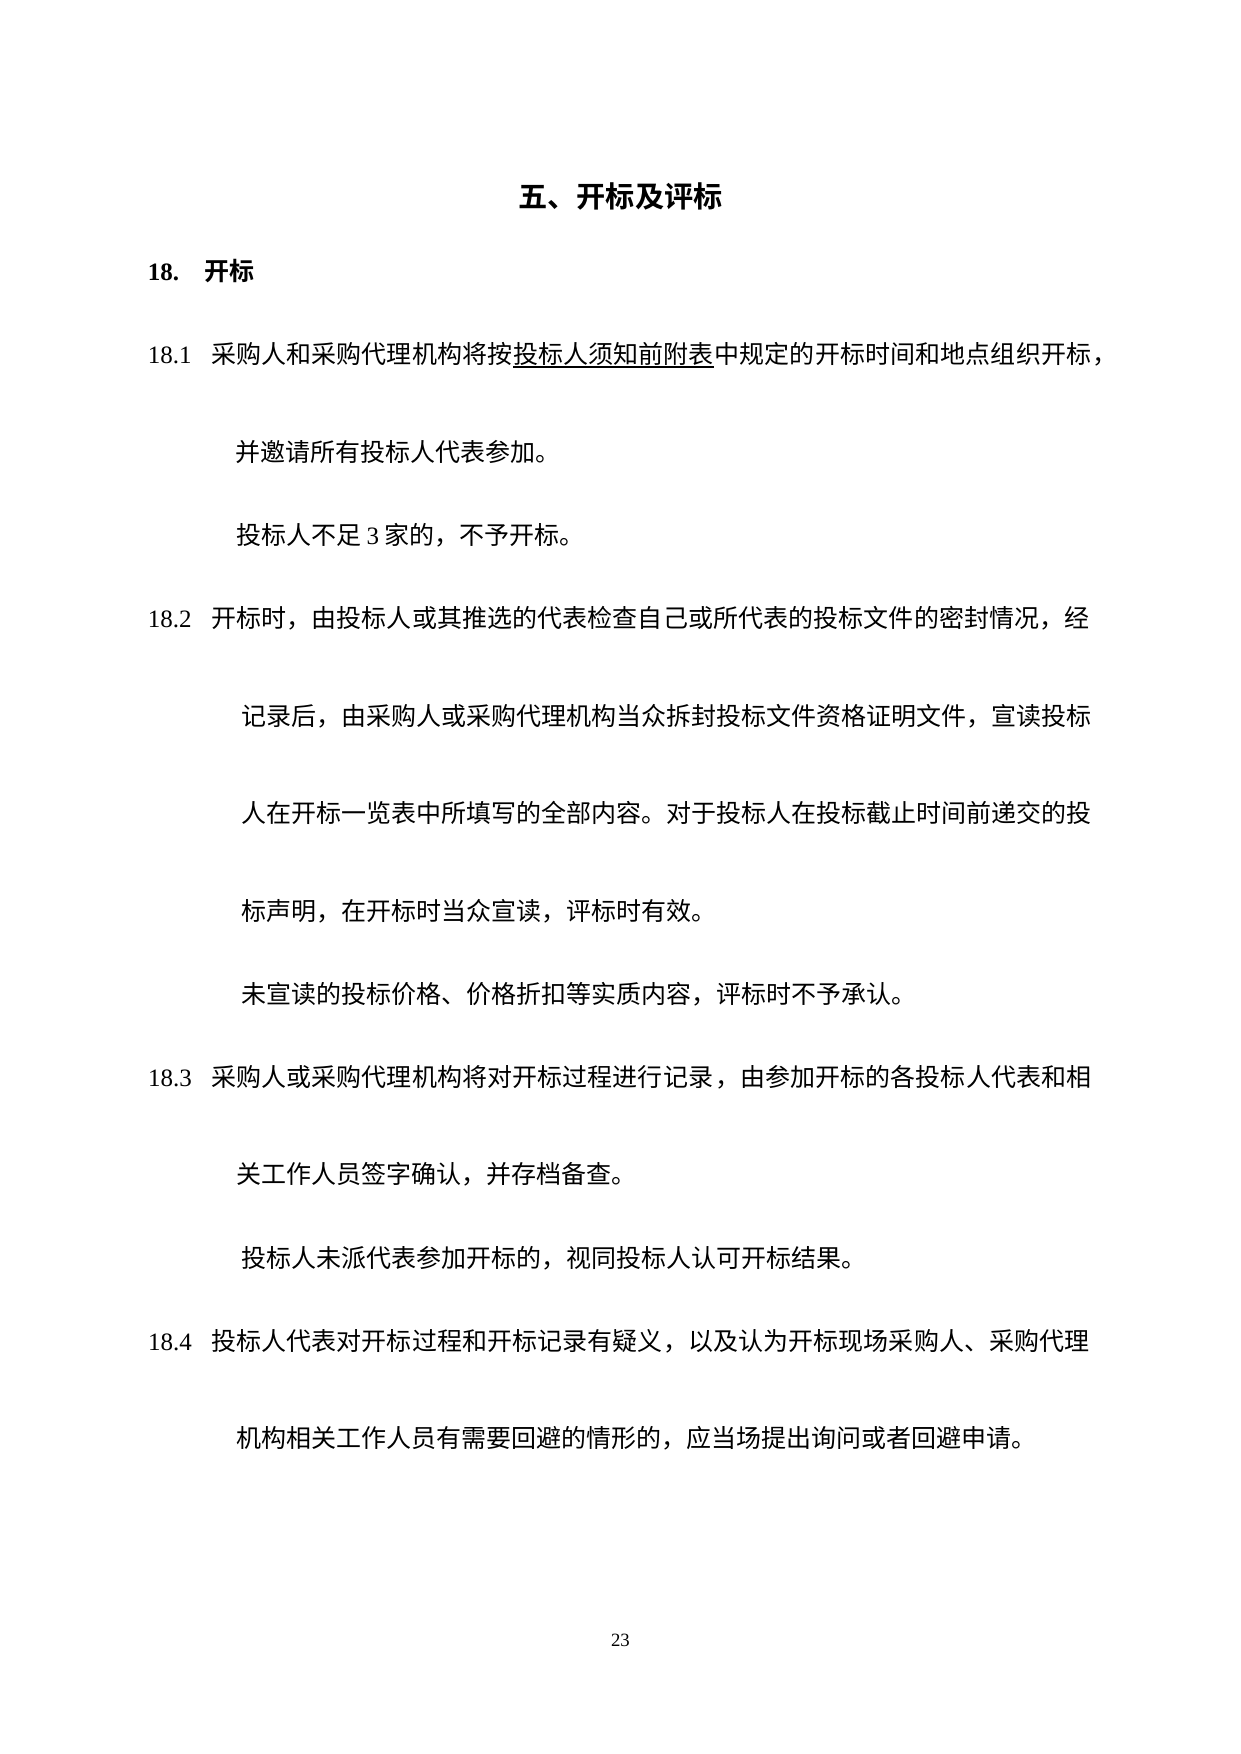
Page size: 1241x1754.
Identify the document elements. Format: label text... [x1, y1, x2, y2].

subtitle 五、开标及评标 [148, 162, 1092, 227]
text 投标人不足3家的，不予开标。 [234, 501, 1092, 566]
text 未宣读的投标价格、价格折扣等实质内容，评标时不予承认。 [241, 960, 1092, 1025]
text 18.3 采购人或采购代理机构将对开标过程进行记录，由参加开标的各投标人代表和相关工作人员签字确认，并存档备查。 [148, 1043, 1092, 1206]
text 18.1 采购人和采购代理机构将按投标人须知前附表中规定的开标时间和地点组织开标，并邀请所有投标人代表参加。 [148, 321, 1092, 483]
text 投标人未派代表参加开标的，视同投标人认可开标结果。 [241, 1224, 1092, 1289]
text 18.4 投标人代表对开标过程和开标记录有疑义，以及认为开标现场采购人、采购代理机构相关工作人员有需要回避的情形的，应当场提出询问或者回避申请。 [148, 1307, 1092, 1469]
text 18.2 开标时，由投标人或其推选的代表检查自己或所代表的投标文件的密封情况，经记录后，由采购人或采购代理机构当众拆封投标文件资格证明文件，宣读投标人在开标一览表中所填写的全部内容。对于投标人在投标截止时间前递交的投标声明，在开标时当众宣读，评标时有效。 [148, 584, 1092, 942]
subtitle 18. 开标 [148, 237, 1092, 302]
